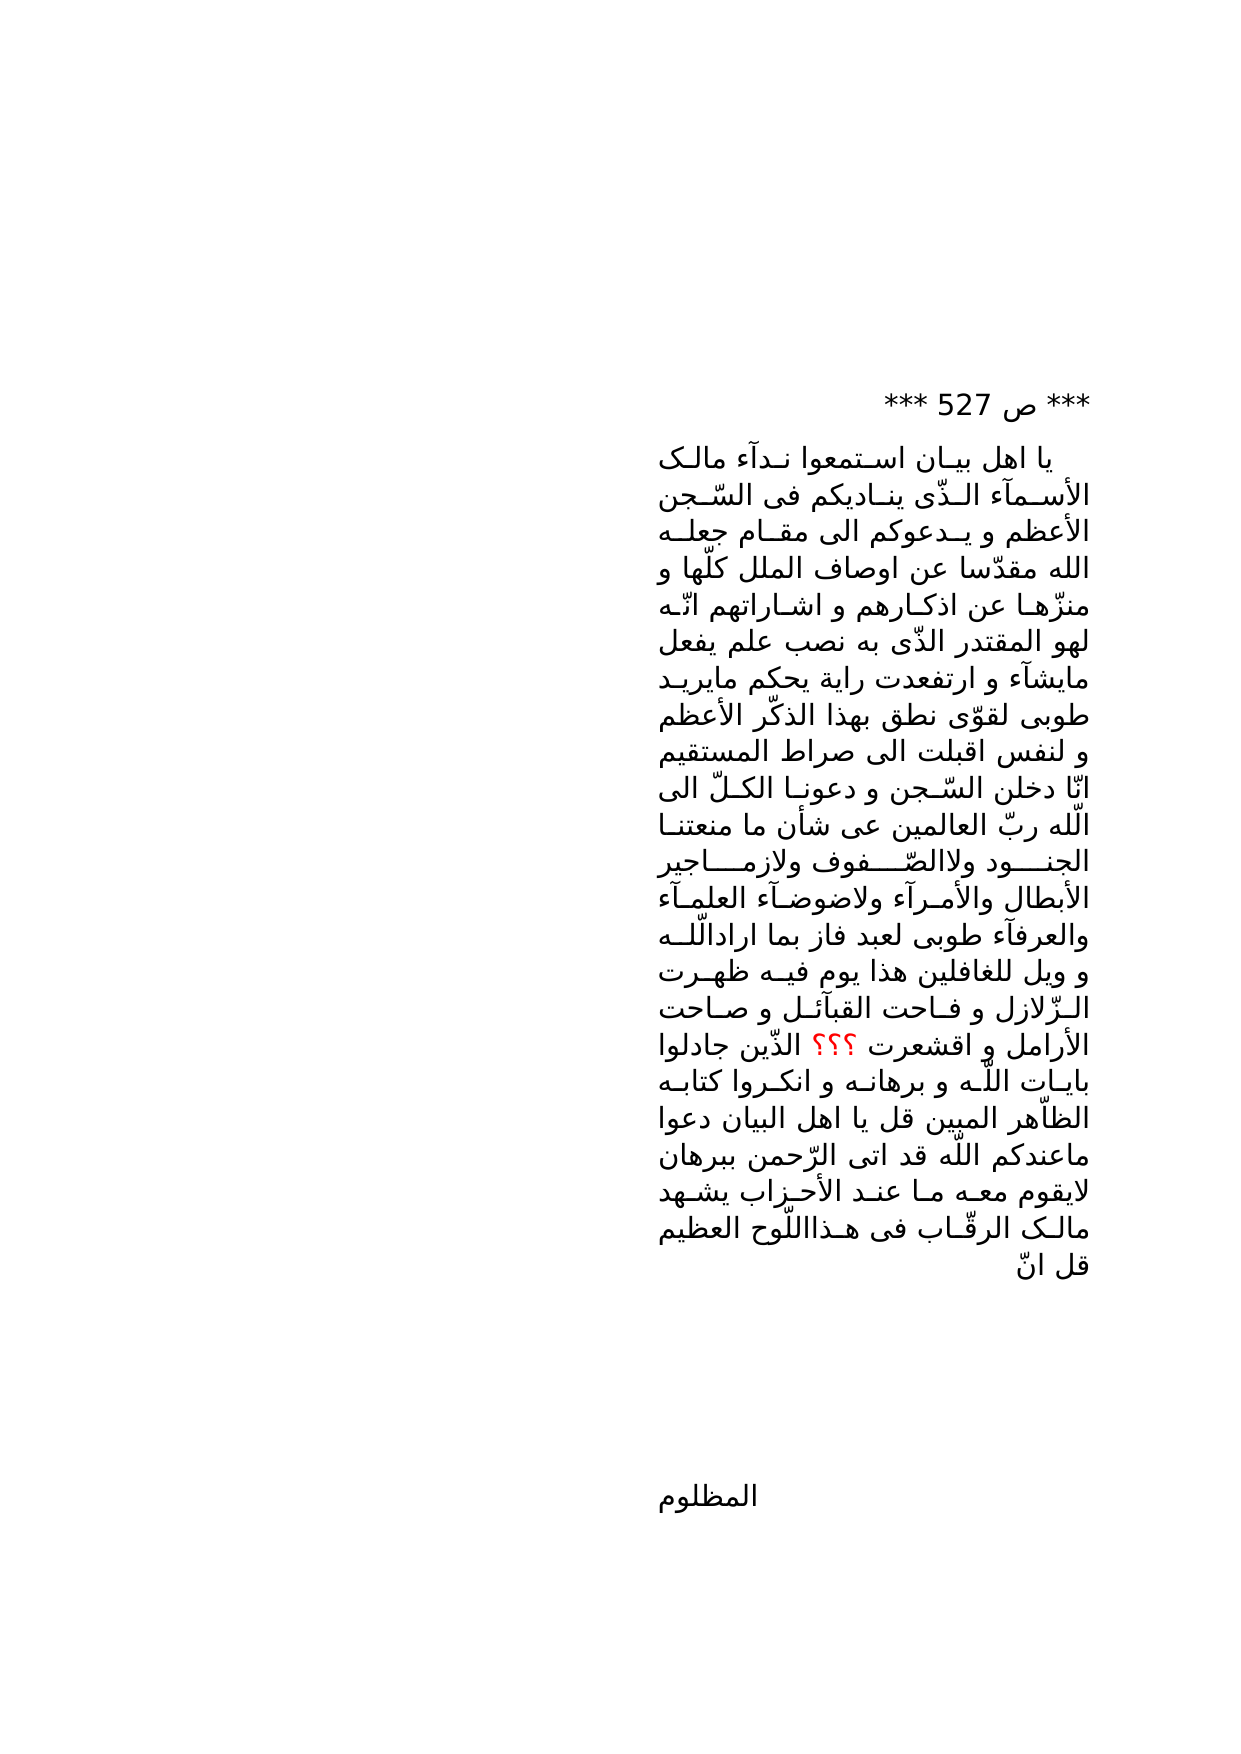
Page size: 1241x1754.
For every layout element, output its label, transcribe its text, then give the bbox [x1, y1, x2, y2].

text *** ص 527 *** [658, 388, 1090, 422]
text المظلوم [658, 1480, 1090, 1514]
text یا اهل بیان استمعوا ندآء مالک الأسمآء الذّی ینادیکم فی السّجن الأعظم و یدعوکم الی مقام جعله الله مقدّسا عن اوصاف الملل کلّها و منزّها عن اذکارهم و اشاراتهم انّه لهو المقتدر الذّی به نصب علم یفعل مایشآء و ارتفعدت رایة یحکم مایرید طوبی لقوّی نطق بهذا الذکّر الأعظم و لنفس اقبلت الی صراط المستقیم انّا دخلن السّجن و دعونا الکلّ الی الّله ربّ العالمین عی شأن ما منعتنا الجنود ولاالصّفوف ولازماجیر الأبطال والأمرآء ولاضوضآء العلمآء والعرفآء طوبی لعبد فاز بما ارادالّله و ویل للغافلین هذا یوم فیه ظهرت الزّلازل و فاحت القبآئل و صاحت الأرامل و اقشعرت ؟؟؟ الذّین جادلوا بایات اللّه و برهانه و انکروا کتابه الظاّهر المبین قل یا اهل البیان دعوا ماعندکم اللّه قد اتی الرّحمن ببرهان لایقوم معه ما عند الأحزاب یشهد مالک الرقّاب فی هذااللّوح العظیم قل انّ [658, 441, 1090, 1282]
